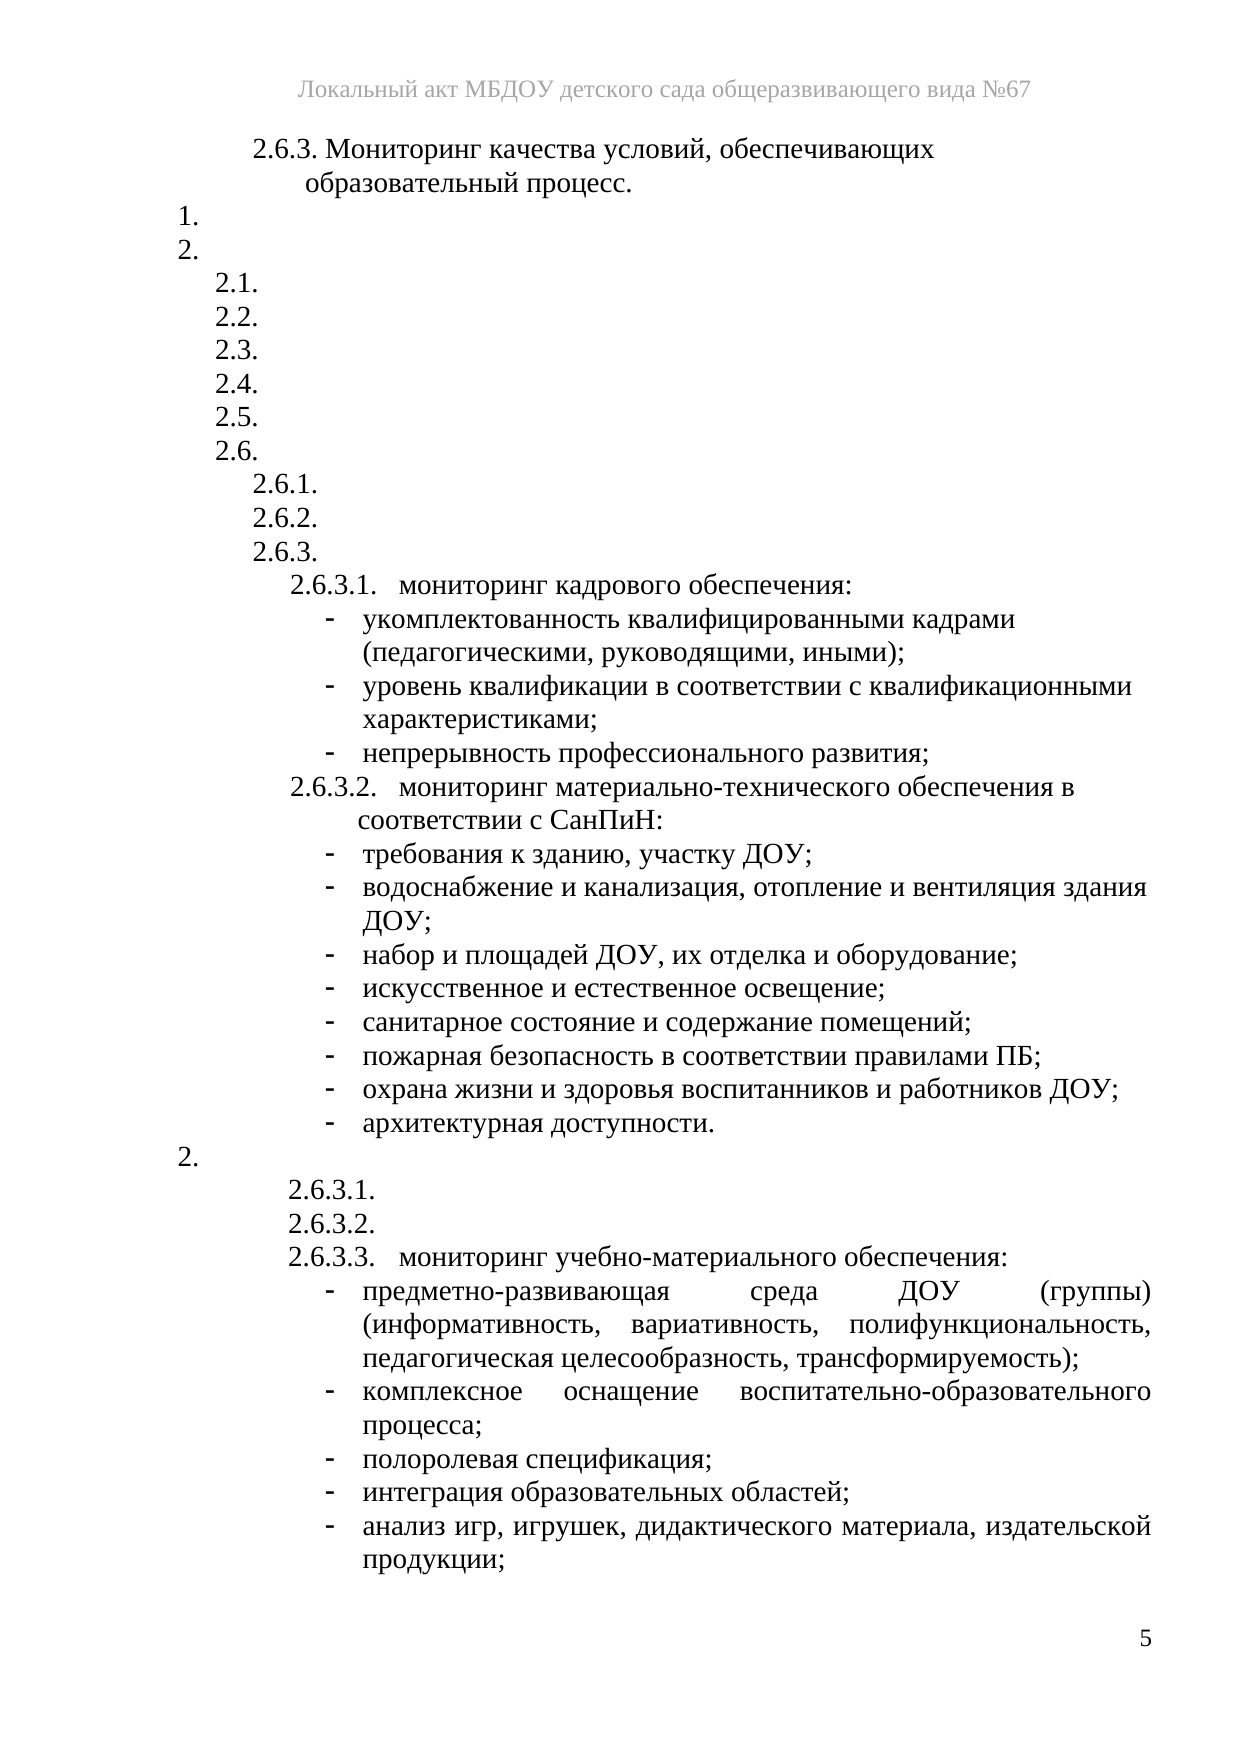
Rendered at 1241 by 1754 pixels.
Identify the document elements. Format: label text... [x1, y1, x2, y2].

list санитарное состояние и содержание помещений; [325, 1004, 1152, 1038]
list водоснабжение и канализация, отопление и вентиляция здания ДОУ; [325, 869, 1152, 937]
list комплексное оснащение воспитательно-образовательного процесса; [325, 1373, 1152, 1441]
list мониторинг учебно-материального обеспечения: [288, 1239, 1152, 1273]
list уровень квалификации в соответствии с квалификационными характеристиками; [325, 668, 1152, 735]
list предметно-развивающая среда ДОУ (группы) (информативность, вариативность, полифункциональность, педагогическая целесообразность, трансформируемость); [325, 1273, 1152, 1373]
list анализ игр, игрушек, дидактического материала, издательской продукции; [325, 1508, 1152, 1575]
list искусственное и естественное освещение; [325, 970, 1152, 1004]
list набор и площадей ДОУ, их отделка и оборудование; [325, 937, 1152, 970]
list непрерывность профессионального развития; [325, 735, 1152, 769]
list интеграция образовательных областей; [325, 1474, 1152, 1508]
list архитектурная доступности. [325, 1105, 1152, 1139]
list укомплектованность квалифицированными кадрами (педагогическими, руководящими, иными); [325, 601, 1152, 668]
list мониторинг материально-технического обеспечения в соответствии с СанПиН: [290, 769, 1152, 836]
list мониторинг кадрового обеспечения: [290, 567, 1152, 601]
list полоролевая спецификация; [325, 1441, 1152, 1474]
list охрана жизни и здоровья воспитанников и работников ДОУ; [325, 1071, 1152, 1105]
list Мониторинг качества условий, обеспечивающих образовательный процесс. [252, 131, 1152, 198]
list пожарная безопасность в соответствии правилами ПБ; [325, 1038, 1152, 1071]
list требования к зданию, участку ДОУ; [325, 836, 1152, 869]
